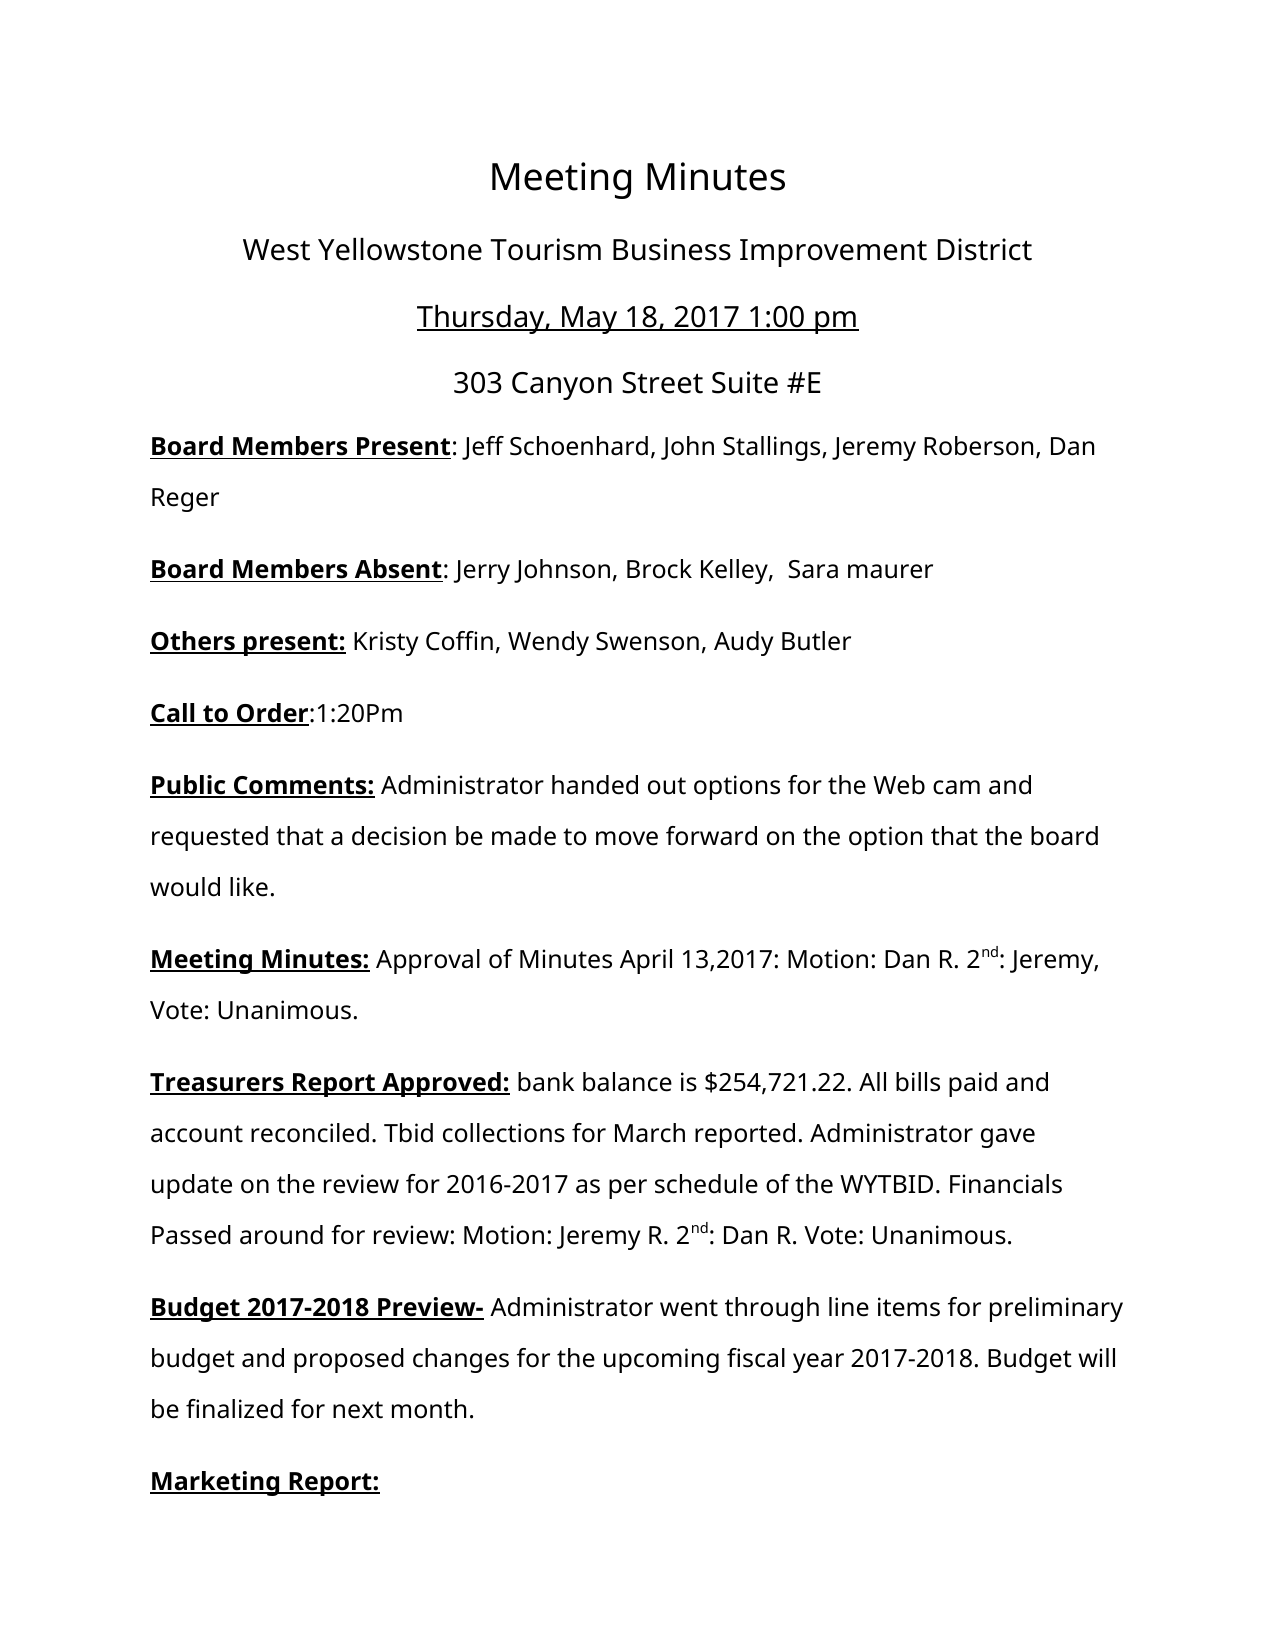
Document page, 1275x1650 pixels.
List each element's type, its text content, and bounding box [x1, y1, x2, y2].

text Meeting Minutes [150, 150, 1125, 201]
text Marketing Report: [150, 1463, 1125, 1497]
text 303 Canyon Street Suite #E [150, 362, 1125, 402]
text Public Comments: Administrator handed out options for the Web cam and requested that a decision be made to move forward on the option that the board would like. [150, 767, 1125, 903]
text Treasurers Report Approved: bank balance is $254,721.22. All bills paid and account reconciled. Tbid collections for March reported. Administrator gave update on the review for 2016-2017 as per schedule of the WYTBID. Financials Passed around for review: Motion: Jeremy R. 2nd: Dan R. Vote: Unanimous. [150, 1064, 1125, 1251]
text Budget 2017-2018 Preview- Administrator went through line items for preliminary budget and proposed changes for the upcoming fiscal year 2017-2018. Budget will be finalized for next month. [150, 1289, 1125, 1425]
text Board Members Absent: Jerry Johnson, Brock Kelley, Sara maurer [150, 552, 1125, 586]
text West Yellowstone Tourism Business Improvement District [150, 229, 1125, 269]
text Board Members Present: Jeff Schoenhard, John Stallings, Jeremy Roberson, Dan Reger [150, 429, 1125, 514]
text Thursday, May 18, 2017 1:00 pm [150, 296, 1125, 336]
text Others present: Kristy Coffin, Wendy Swenson, Audy Butler [150, 624, 1125, 658]
text Meeting Minutes: Approval of Minutes April 13,2017: Motion: Dan R. 2nd: Jeremy, Vote: Unanimous. [150, 941, 1125, 1026]
text Call to Order:1:20Pm [150, 696, 1125, 729]
